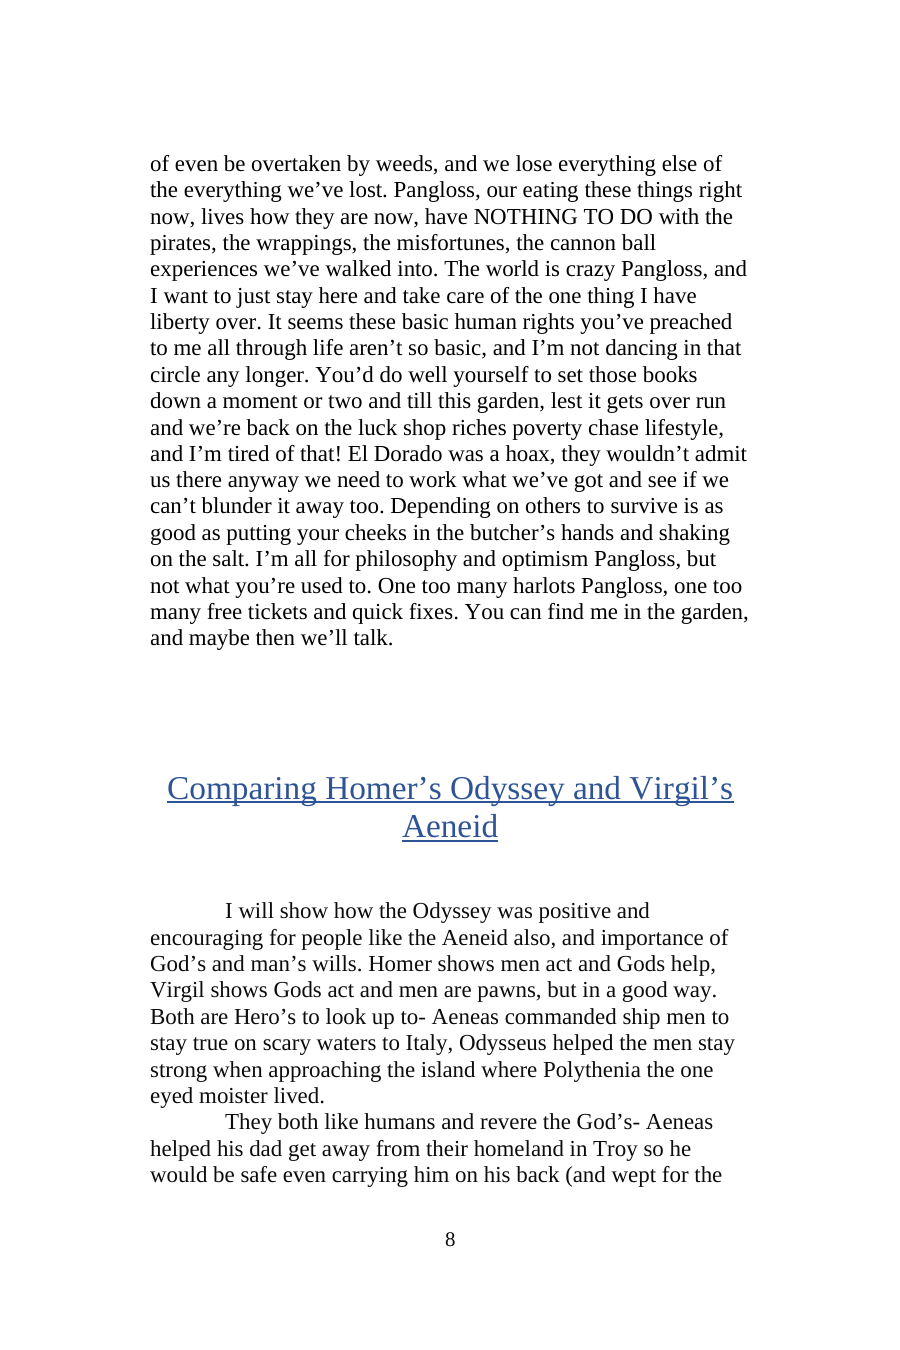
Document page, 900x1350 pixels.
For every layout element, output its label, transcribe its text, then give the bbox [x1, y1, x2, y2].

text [150, 1108, 750, 1187]
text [150, 150, 750, 651]
subtitle Comparing Homer’s Odyssey and Virgil’s Aeneid [150, 768, 750, 845]
text I will show how the Odyssey was positive and encouraging for people like the Aeneid also, and importance of God’s and man’s wills. Homer shows men act and Gods help, Virgil shows Gods act and men are pawns, but in a good way. Both are Hero’s to look up to- Aeneas commanded ship men to stay true on scary waters to Italy, Odysseus helped the men stay strong when approaching the island where Polythenia the one eyed moister lived. [150, 897, 750, 1108]
